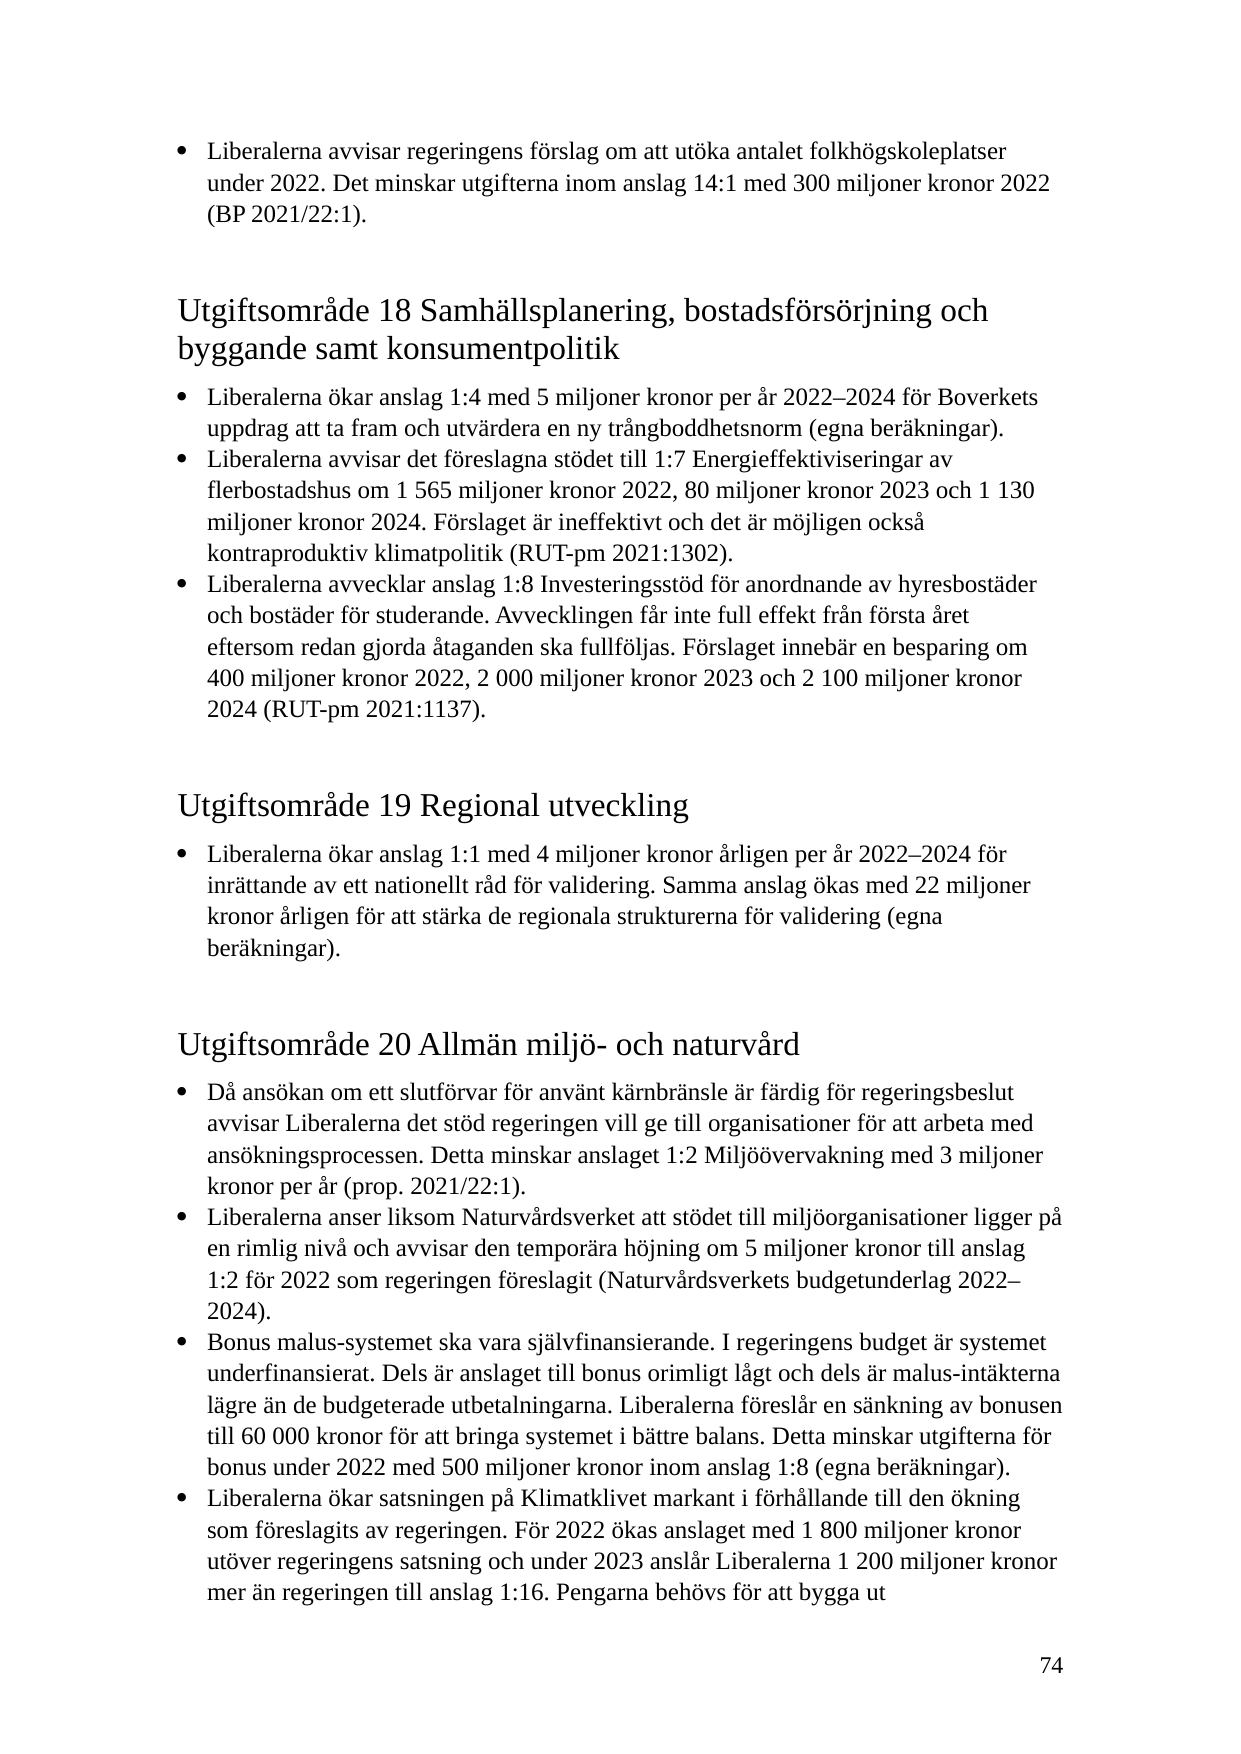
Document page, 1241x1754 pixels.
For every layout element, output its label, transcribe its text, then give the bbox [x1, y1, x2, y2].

list Liberalerna ökar anslag 1:1 med 4 miljoner kronor årligen per år 2022–2024 för inrättande av ett nationellt råd för validering. Samma anslag ökas med 22 miljoner kronor årligen för att stärka de regionala strukturerna för validering (egna beräkningar). [177, 836, 1063, 961]
subtitle Utgiftsområde 20 Allmän miljö- och naturvård [177, 1024, 1063, 1062]
list Då ansökan om ett slutförvar för använt kärnbränsle är färdig för regeringsbeslut avvisar Liberalerna det stöd regeringen vill ge till organisationer för att arbeta med ansökningsprocessen. Detta minskar anslaget 1:2 Miljöövervakning med 3 miljoner kronor per år (prop. 2021/22:1). [177, 1075, 1063, 1200]
list Liberalerna avvisar det föreslagna stödet till 1:7 Energieffektiviseringar av flerbostadshus om 1 565 miljoner kronor 2022, 80 miljoner kronor 2023 och 1 130 miljoner kronor 2024. Förslaget är ineffektivt och det är möjligen också kontraproduktiv klimatpolitik (RUT-pm 2021:1302). [177, 442, 1063, 567]
subtitle Utgiftsområde 18 Samhällsplanering, bostadsförsörjning och byggande samt konsumentpolitik [177, 290, 1063, 367]
list Liberalerna avvisar regeringens förslag om att utöka antalet folkhögskoleplatser under 2022. Det minskar utgifterna inom anslag 14:1 med 300 miljoner kronor 2022 (BP 2021/22:1). [177, 134, 1063, 228]
list Liberalerna avvecklar anslag 1:8 Investeringsstöd för anordnande av hyresbostäder och bostäder för studerande. Avvecklingen får inte full effekt från första året eftersom redan gjorda åtaganden ska fullföljas. Förslaget innebär en besparing om 400 miljoner kronor 2022, 2 000 miljoner kronor 2023 och 2 100 miljoner kronor 2024 (RUT-pm 2021:1137). [177, 567, 1063, 723]
list Liberalerna ökar anslag 1:4 med 5 miljoner kronor per år 2022–2024 för Boverkets uppdrag att ta fram och utvärdera en ny trångboddhetsnorm (egna beräkningar). [177, 379, 1063, 442]
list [177, 1481, 1063, 1606]
subtitle Utgiftsområde 19 Regional utveckling [177, 786, 1063, 824]
list Bonus malus-systemet ska vara självfinansierande. I regeringens budget är systemet underfinansierat. Dels är anslaget till bonus orimligt lågt och dels är malus-intäkterna lägre än de budgeterade utbetalningarna. Liberalerna föreslår en sänkning av bonusen till 60 000 kronor för att bringa systemet i bättre balans. Detta minskar utgifterna för bonus under 2022 med 500 miljoner kronor inom anslag 1:8 (egna beräkningar). [177, 1325, 1063, 1481]
list Liberalerna anser liksom Naturvårdsverket att stödet till miljöorganisationer ligger på en rimlig nivå och avvisar den temporära höjning om 5 miljoner kronor till anslag 1:2 för 2022 som regeringen föreslagit (Naturvårdsverkets budgetunderlag 2022–2024). [177, 1200, 1063, 1325]
